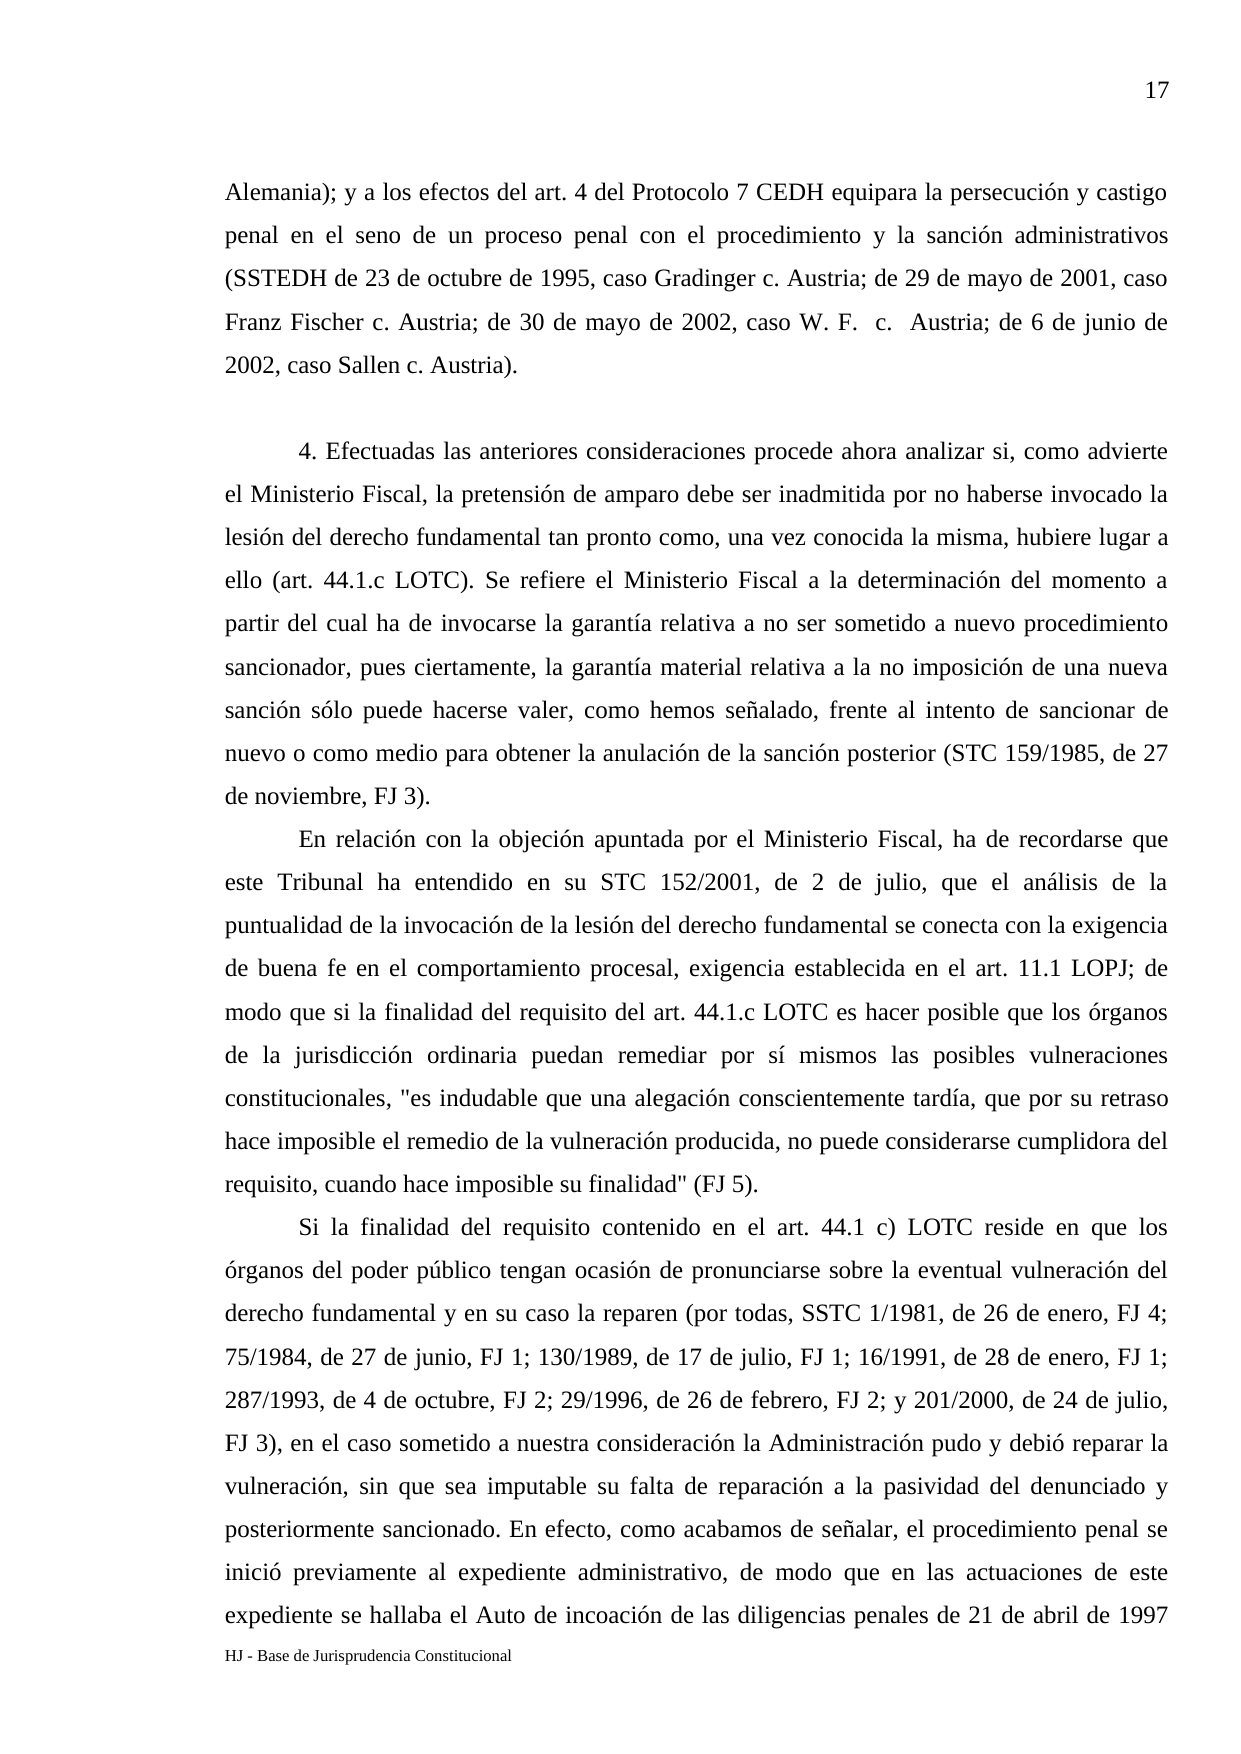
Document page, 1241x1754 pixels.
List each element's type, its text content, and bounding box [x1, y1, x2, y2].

text 4. Efectuadas las anteriores consideraciones procede ahora analizar si, como advierte el Ministerio Fiscal, la pretensión de amparo debe ser inadmitida por no haberse invocado la lesión del derecho fundamental tan pronto como, una vez conocida la misma, hubiere lugar a ello (art. 44.1.c LOTC). Se refiere el Ministerio Fiscal a la determinación del momento a partir del cual ha de invocarse la garantía relativa a no ser sometido a nuevo procedimiento sancionador, pues ciertamente, la garantía material relativa a la no imposición de una nueva sanción sólo puede hacerse valer, como hemos señalado, frente al intento de sancionar de nuevo o como medio para obtener la anulación de la sanción posterior (STC 159/1985, de 27 de noviembre, FJ 3). [224, 436, 1169, 810]
text En relación con la objeción apuntada por el Ministerio Fiscal, ha de recordarse que este Tribunal ha entendido en su STC 152/2001, de 2 de julio, que el análisis de la puntualidad de la invocación de la lesión del derecho fundamental se conecta con la exigencia de buena fe en el comportamiento procesal, exigencia establecida en el art. 11.1 LOPJ; de modo que si la finalidad del requisito del art. 44.1.c LOTC es hacer posible que los órganos de la jurisdicción ordinaria puedan remediar por sí mismos las posibles vulneraciones constitucionales, "es indudable que una alegación conscientemente tardía, que por su retraso hace imposible el remedio de la vulneración producida, no puede considerarse cumplidora del requisito, cuando hace imposible su finalidad" (FJ 5). [224, 824, 1169, 1198]
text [224, 177, 1169, 378]
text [224, 1212, 1169, 1629]
